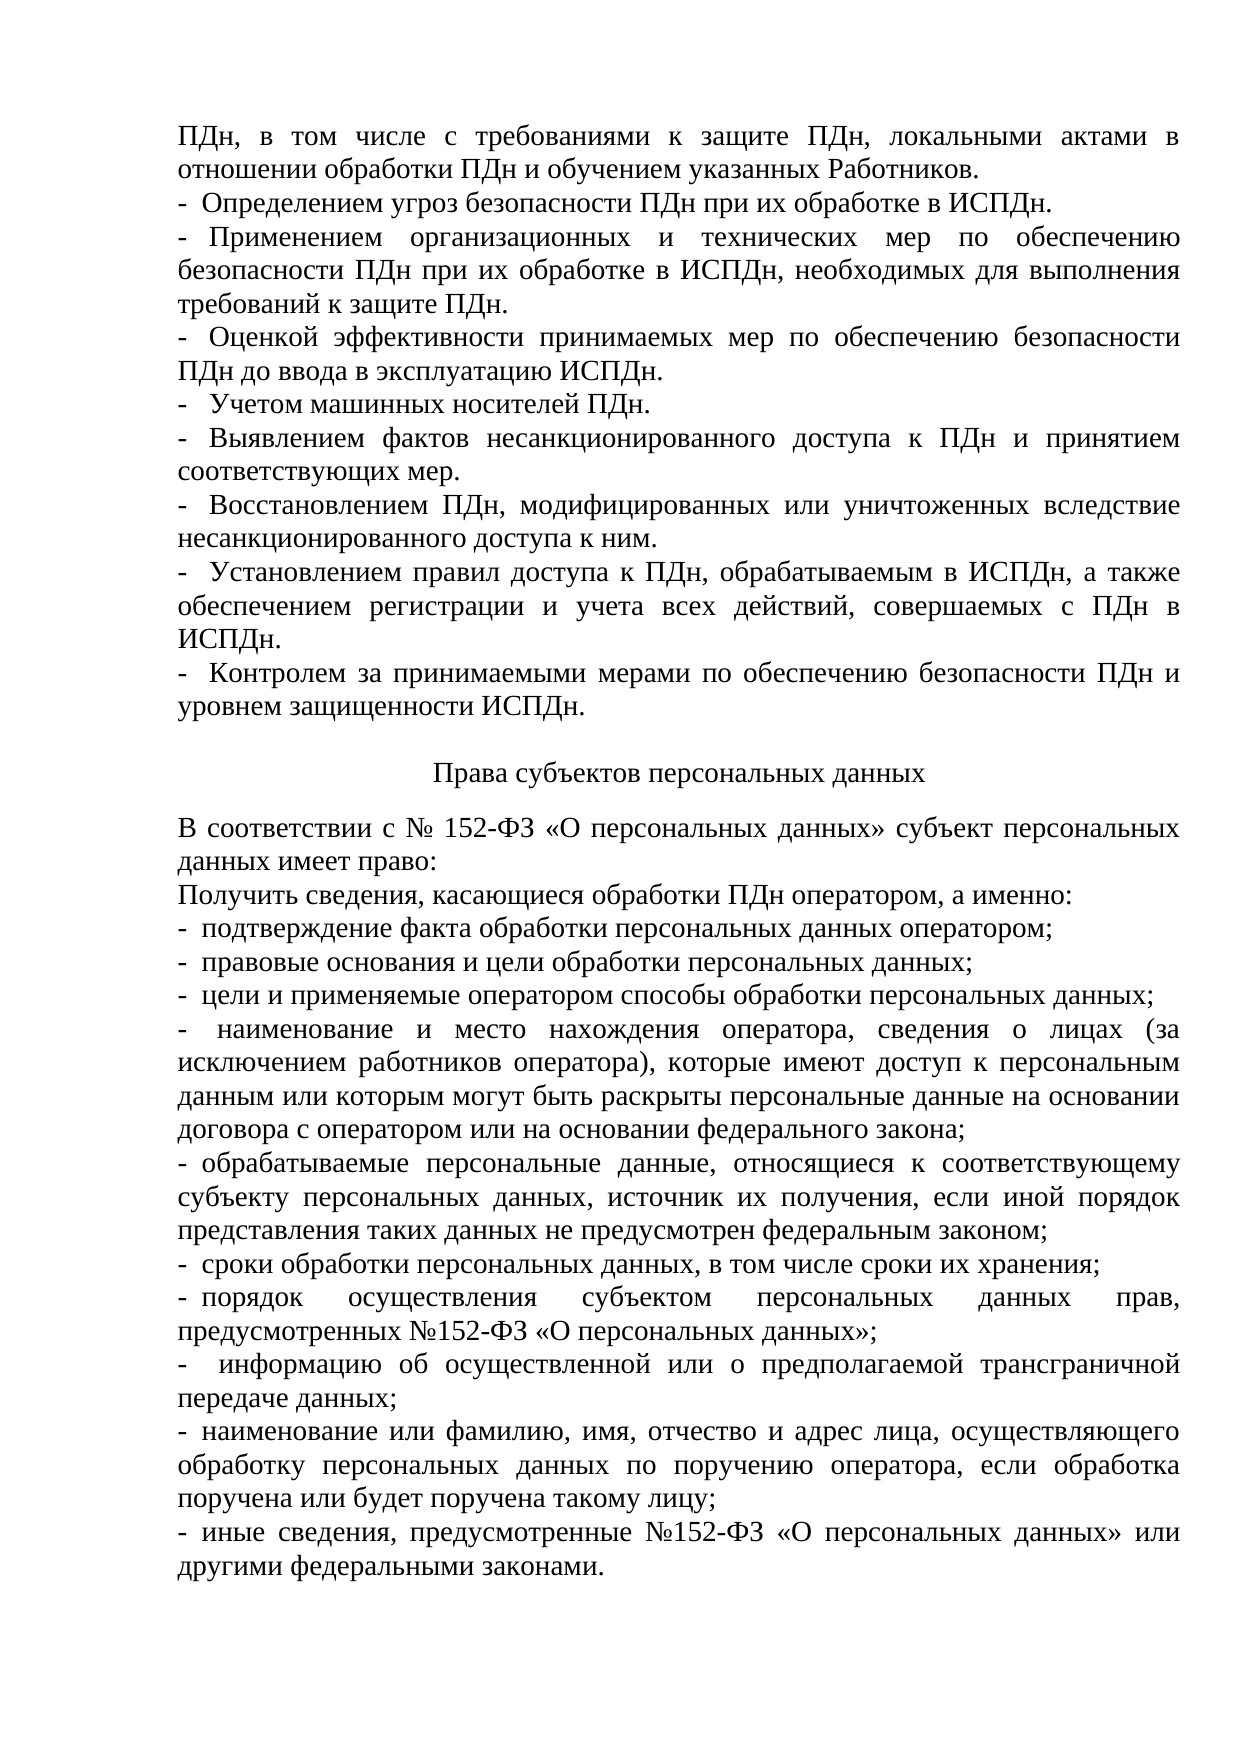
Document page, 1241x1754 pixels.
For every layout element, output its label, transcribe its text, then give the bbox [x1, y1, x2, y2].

text - правовые основания и цели обработки персональных данных; [177, 944, 1181, 977]
text Права субъектов персональных данных [177, 755, 1181, 789]
text - Учетом машинных носителей ПДн. [177, 386, 1181, 420]
text - обрабатываемые персональные данные, относящиеся к соответствующему субъекту персональных данных, источник их получения, если иной порядок представления таких данных не предусмотрен федеральным законом; [177, 1145, 1181, 1246]
text - информацию об осуществленной или о предполагаемой трансграничной передаче данных; [177, 1346, 1181, 1413]
text - подтверждение факта обработки персональных данных оператором; [177, 910, 1181, 944]
text - наименование или фамилию, имя, отчество и адрес лица, осуществляющего обработку персональных данных по поручению оператора, если обработка поручена или будет поручена такому лицу; [177, 1413, 1181, 1514]
text - порядок осуществления субъектом персональных данных прав, предусмотренных №152-ФЗ «О персональных данных»; [177, 1279, 1181, 1346]
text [177, 118, 1181, 185]
text - наименование и место нахождения оператора, сведения о лицах (за исключением работников оператора), которые имеют доступ к персональным данным или которым могут быть раскрыты персональные данные на основании договора с оператором или на основании федерального закона; [177, 1011, 1181, 1145]
text - Определением угроз безопасности ПДн при их обработке в ИСПДн. [177, 185, 1181, 219]
text Получить сведения, касающиеся обработки ПДн оператором, а именно: [177, 877, 1181, 910]
text В соответствии с № 152-ФЗ «О персональных данных» субъект персональных данных имеет право: [177, 810, 1181, 877]
text - иные сведения, предусмотренные №152-ФЗ «О персональных данных» или другими федеральными законами. [177, 1514, 1181, 1581]
text - Установлением правил доступа к ПДн, обрабатываемым в ИСПДн, а также обеспечением регистрации и учета всех действий, совершаемых с ПДн в ИСПДн. [177, 554, 1181, 655]
text - Контролем за принимаемыми мерами по обеспечению безопасности ПДн и уровнем защищенности ИСПДн. [177, 655, 1181, 722]
text - Восстановлением ПДн, модифицированных или уничтоженных вследствие несанкционированного доступа к ним. [177, 487, 1181, 554]
text - Оценкой эффективности принимаемых мер по обеспечению безопасности ПДн до ввода в эксплуатацию ИСПДн. [177, 319, 1181, 386]
text - Выявлением фактов несанкционированного доступа к ПДн и принятием соответствующих мер. [177, 420, 1181, 487]
text - цели и применяемые оператором способы обработки персональных данных; [177, 977, 1181, 1011]
text - сроки обработки персональных данных, в том числе сроки их хранения; [177, 1246, 1181, 1279]
text - Применением организационных и технических мер по обеспечению безопасности ПДн при их обработке в ИСПДн, необходимых для выполнения требований к защите ПДн. [177, 219, 1181, 319]
